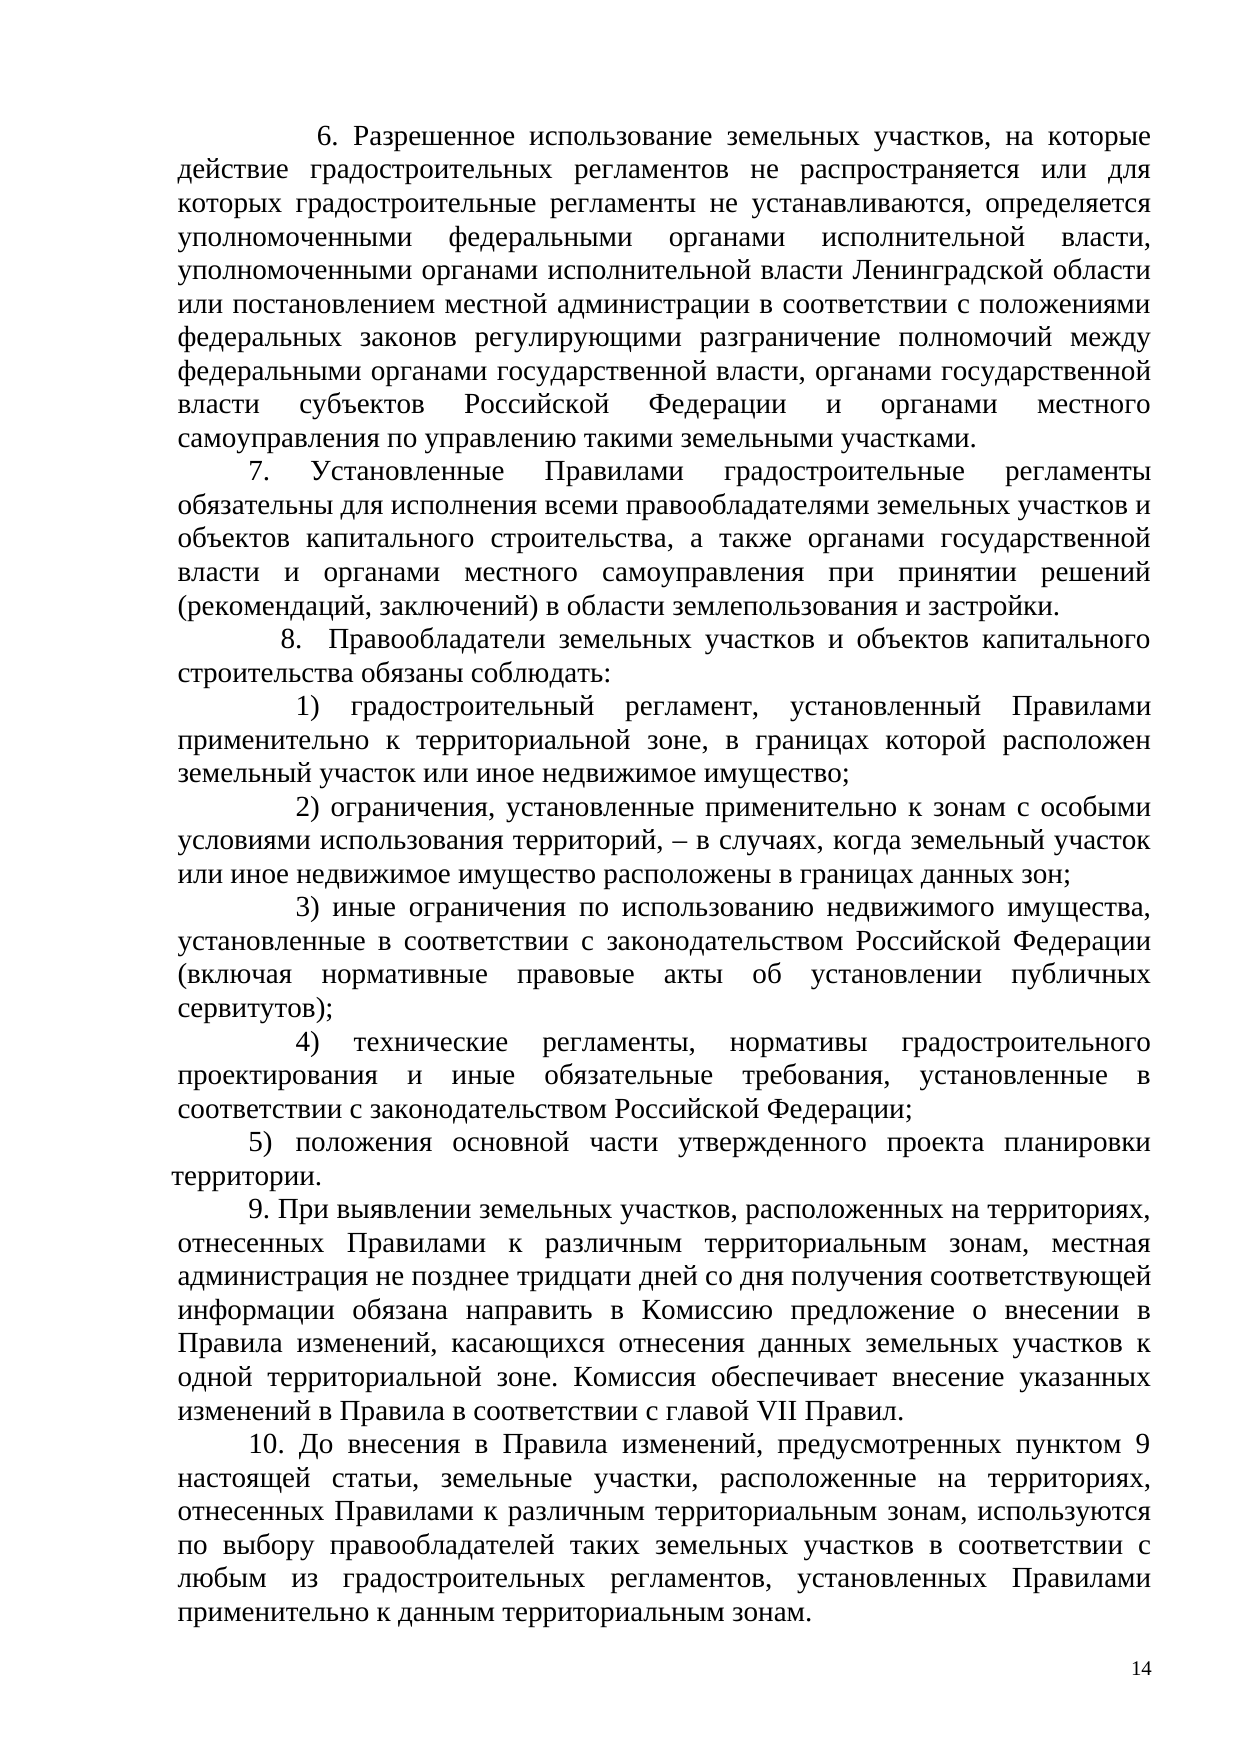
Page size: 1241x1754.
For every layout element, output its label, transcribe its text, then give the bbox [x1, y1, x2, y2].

text 10. До внесения в Правила изменений, предусмотренных пунктом 9 настоящей статьи, земельные участки, расположенные на территориях, отнесенных Правилами к различным территориальным зонам, используются по выбору правообладателей таких земельных участков в соответствии с любым из градостроительных регламентов, установленных Правилами применительно к данным территориальным зонам. [177, 1426, 1152, 1627]
list положения основной части утвержденного проекта планировки территории. [171, 1124, 1152, 1191]
text 6. Разрешенное использование земельных участков, на которые действие градостроительных регламентов не распространяется или для которых градостроительные регламенты не устанавливаются, определяется уполномоченными федеральными органами исполнительной власти, уполномоченными органами исполнительной власти Ленинградской области или постановлением местной администрации в соответствии с положениями федеральных законов регулирующими разграничение полномочий между федеральными органами государственной власти, органами государственной власти субъектов Российской Федерации и органами местного самоуправления по управлению такими земельными участками. [177, 118, 1152, 453]
text 1) градостроительный регламент, установленный Правилами применительно к территориальной зоне, в границах которой расположен земельный участок или иное недвижимое имущество; [177, 688, 1152, 789]
text 9. При выявлении земельных участков, расположенных на территориях, отнесенных Правилами к различным территориальным зонам, местная администрация не позднее тридцати дней со дня получения соответствующей информации обязана направить в Комиссию предложение о внесении в Правила изменений, касающихся отнесения данных земельных участков к одной территориальной зоне. Комиссия обеспечивает внесение указанных изменений в Правила в соответствии с главой VII Правил. [177, 1191, 1152, 1426]
text 2) ограничения, установленные применительно к зонам с особыми условиями использования территорий, – в случаях, когда земельный участок или иное недвижимое имущество расположены в границах данных зон; [177, 789, 1152, 889]
text 8. Правообладатели земельных участков и объектов капитального строительства обязаны соблюдать: [177, 621, 1152, 688]
text 4) технические регламенты, нормативы градостроительного проектирования и иные обязательные требования, установленные в соответствии с законодательством Российской Федерации; [177, 1024, 1152, 1124]
text 3) иные ограничения по использованию недвижимого имущества, установленные в соответствии с законодательством Российской Федерации (включая нормативные правовые акты об установлении публичных сервитутов); [177, 889, 1152, 1024]
text 7. Установленные Правилами градостроительные регламенты обязательны для исполнения всеми правообладателями земельных участков и объектов капитального строительства, а также органами государственной власти и органами местного самоуправления при принятии решений (рекомендаций, заключений) в области землепользования и застройки. [177, 453, 1152, 621]
